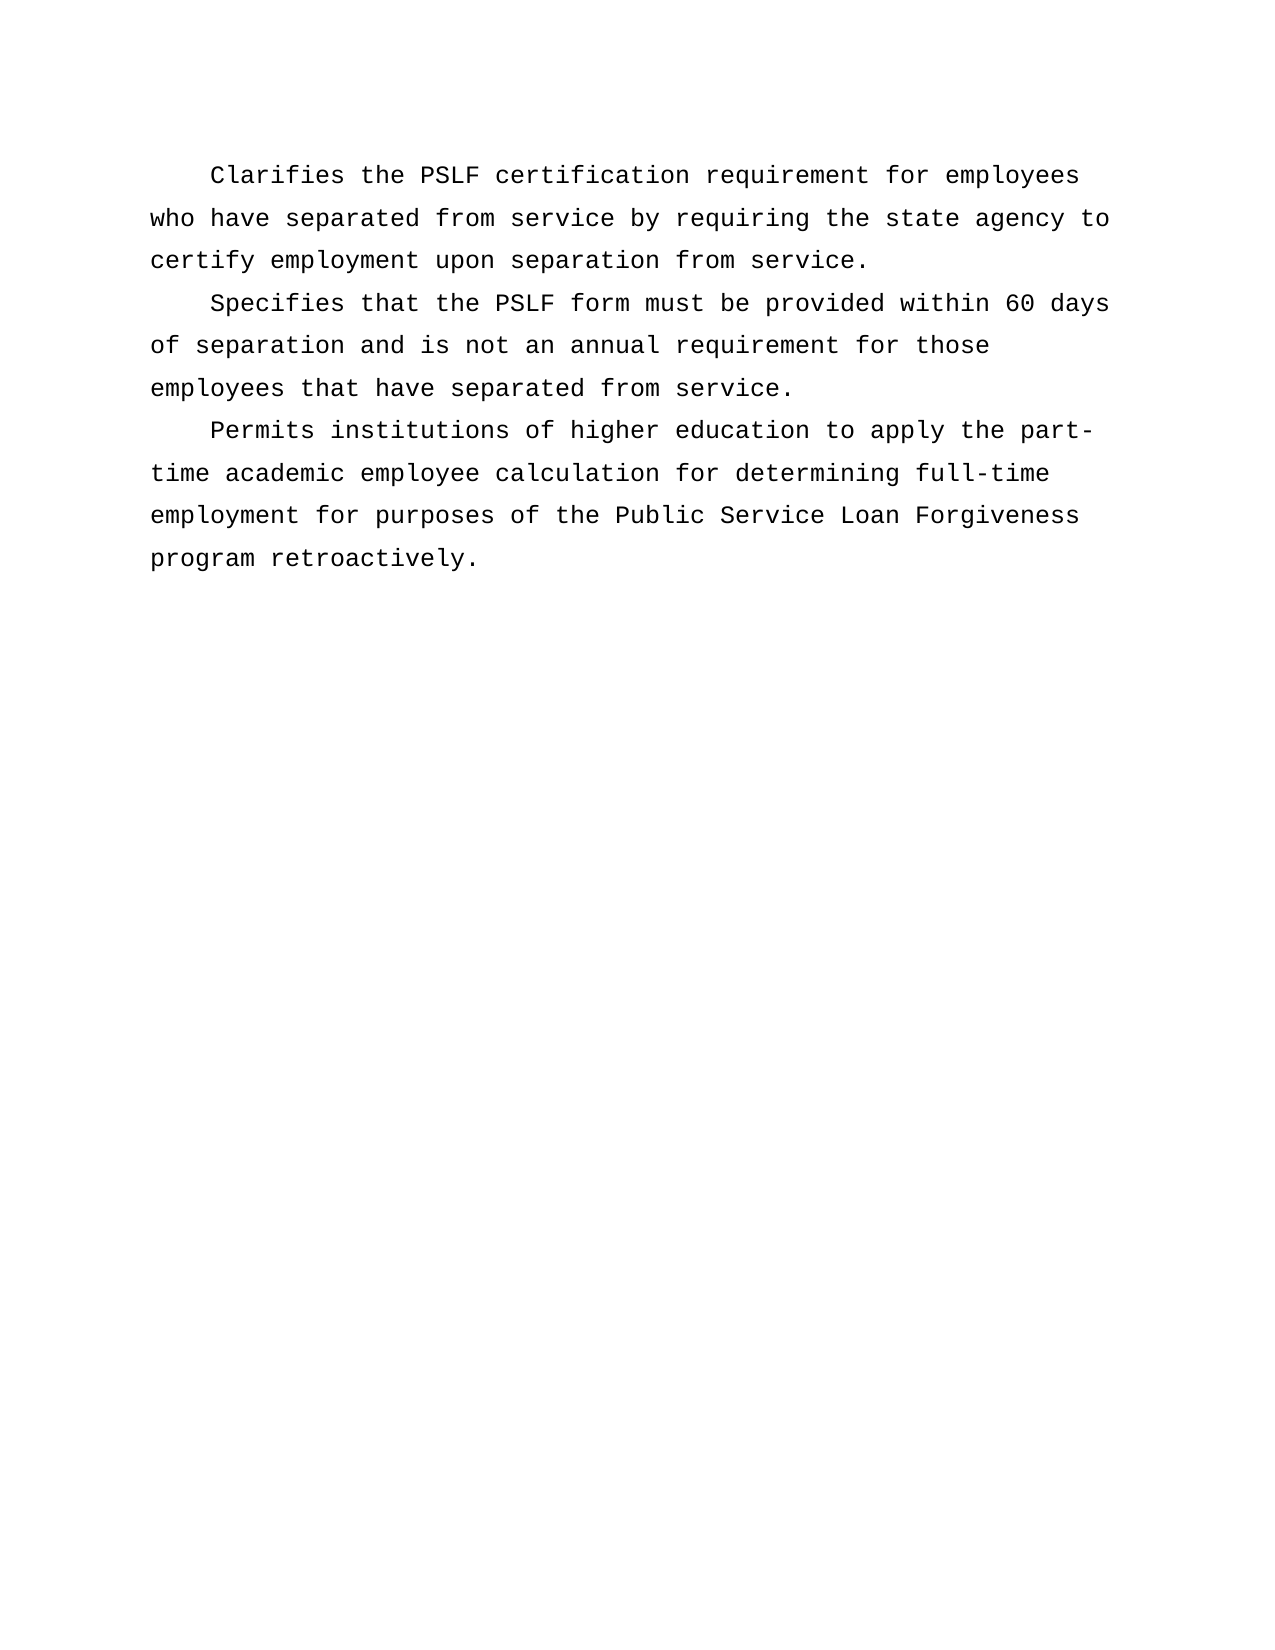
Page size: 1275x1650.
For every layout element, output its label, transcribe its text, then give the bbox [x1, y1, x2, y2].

text Permits institutions of higher education to apply the part-time academic employee calculation for determining full-time employment for purposes of the Public Service Loan Forgiveness program retroactively. [150, 405, 1125, 575]
text Clarifies the PSLF certification requirement for employees who have separated from service by requiring the state agency to certify employment upon separation from service. [150, 150, 1125, 277]
text Specifies that the PSLF form must be provided within 60 days of separation and is not an annual requirement for those employees that have separated from service. [150, 277, 1125, 405]
